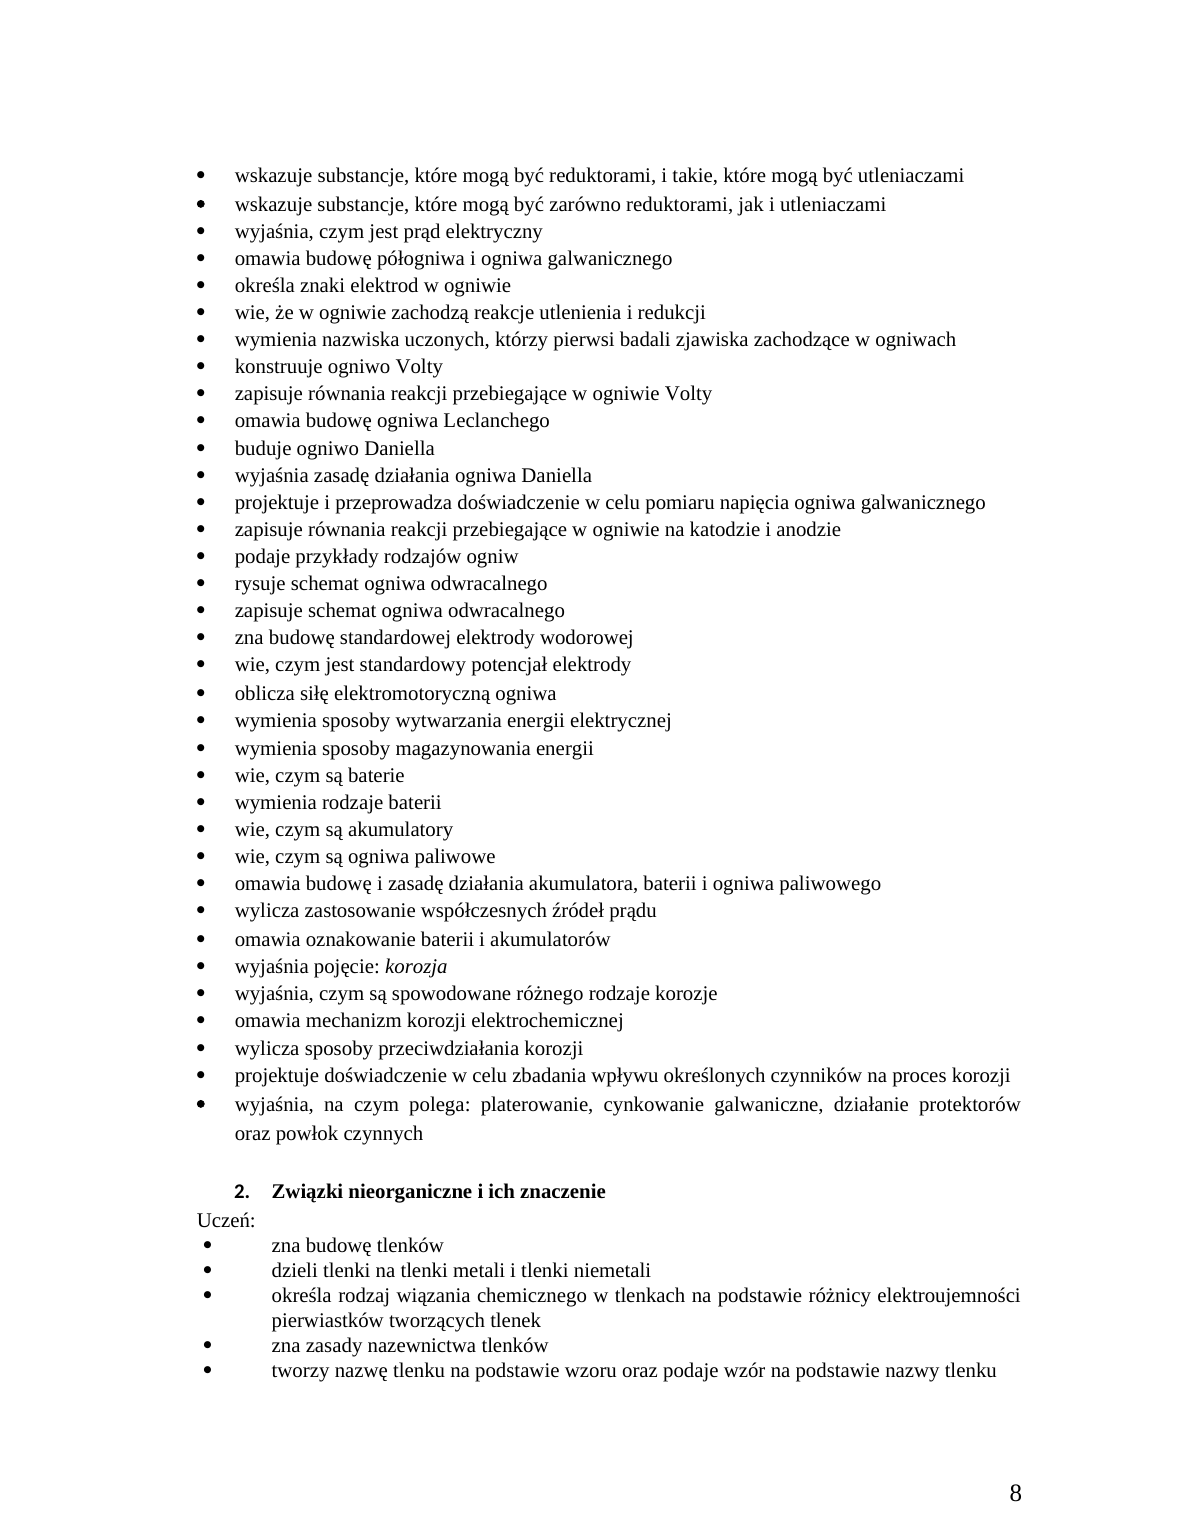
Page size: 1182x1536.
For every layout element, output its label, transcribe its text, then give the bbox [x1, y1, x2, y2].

list omawia budowę półogniwa i ogniwa galwanicznego [197, 243, 1022, 270]
list wyjaśnia, czym są spowodowane różnego rodzaje korozje [197, 978, 1022, 1005]
list wylicza sposoby przeciwdziałania korozji [197, 1032, 1022, 1059]
list zna budowę tlenków [204, 1232, 1022, 1257]
list tworzy nazwę tlenku na podstawie wzoru oraz podaje wzór na podstawie nazwy tlenku [204, 1357, 1022, 1382]
list zna budowę standardowej elektrody wodorowej [197, 622, 1022, 649]
list wskazuje substancje, które mogą być zarówno reduktorami, jak i utleniaczami [197, 187, 1022, 216]
list omawia budowę ogniwa Leclanchego [197, 405, 1022, 432]
list określa znaki elektrod w ogniwie [197, 270, 1022, 297]
list omawia oznakowanie baterii i akumulatorów [197, 922, 1022, 951]
list Związki nieorganiczne i ich znaczenie [234, 1174, 1022, 1203]
list wskazuje substancje, które mogą być reduktorami, i takie, które mogą być utleniaczami [197, 159, 1022, 187]
list wymienia nazwiska uczonych, którzy pierwsi badali zjawiska zachodzące w ogniwach [197, 324, 1022, 351]
list wylicza zastosowanie współczesnych źródeł prądu [197, 895, 1022, 922]
list dzieli tlenki na tlenki metali i tlenki niemetali [204, 1257, 1022, 1282]
list projektuje doświadczenie w celu zbadania wpływu określonych czynników na proces korozji [197, 1059, 1022, 1087]
list wie, czym są baterie [197, 759, 1022, 787]
list zapisuje schemat ogniwa odwracalnego [197, 595, 1022, 622]
list wyjaśnia, czym jest prąd elektryczny [197, 216, 1022, 243]
list rysuje schemat ogniwa odwracalnego [197, 568, 1022, 595]
list oblicza siłę elektromotoryczną ogniwa [197, 676, 1022, 705]
list wyjaśnia zasadę działania ogniwa Daniella [197, 459, 1022, 487]
list wie, czym są akumulatory [197, 814, 1022, 841]
list wyjaśnia pojęcie: korozja [197, 951, 1022, 978]
list zna zasady nazewnictwa tlenków [204, 1332, 1022, 1357]
list konstruuje ogniwo Volty [197, 351, 1022, 378]
list zapisuje równania reakcji przebiegające w ogniwie na katodzie i anodzie [197, 514, 1022, 541]
list wymienia sposoby magazynowania energii [197, 732, 1022, 759]
list zapisuje równania reakcji przebiegające w ogniwie Volty [197, 378, 1022, 405]
list wyjaśnia, na czym polega: platerowanie, cynkowanie galwaniczne, działanie protektorów oraz powłok czynnych [197, 1087, 1022, 1145]
list buduje ogniwo Daniella [197, 432, 1022, 459]
list określa rodzaj wiązania chemicznego w tlenkach na podstawie różnicy elektroujemności pierwiastków tworzących tlenek [204, 1282, 1022, 1332]
list wie, czym jest standardowy potencjał elektrody [197, 649, 1022, 676]
list omawia mechanizm korozji elektrochemicznej [197, 1005, 1022, 1032]
list wymienia rodzaje baterii [197, 787, 1022, 814]
list wie, czym są ogniwa paliwowe [197, 841, 1022, 868]
list podaje przykłady rodzajów ogniw [197, 541, 1022, 568]
list Uczeń: [197, 1203, 1022, 1232]
list omawia budowę i zasadę działania akumulatora, baterii i ogniwa paliwowego [197, 868, 1022, 895]
list wie, że w ogniwie zachodzą reakcje utlenienia i redukcji [197, 297, 1022, 324]
list wymienia sposoby wytwarzania energii elektrycznej [197, 705, 1022, 732]
list projektuje i przeprowadza doświadczenie w celu pomiaru napięcia ogniwa galwanicznego [197, 487, 1022, 514]
